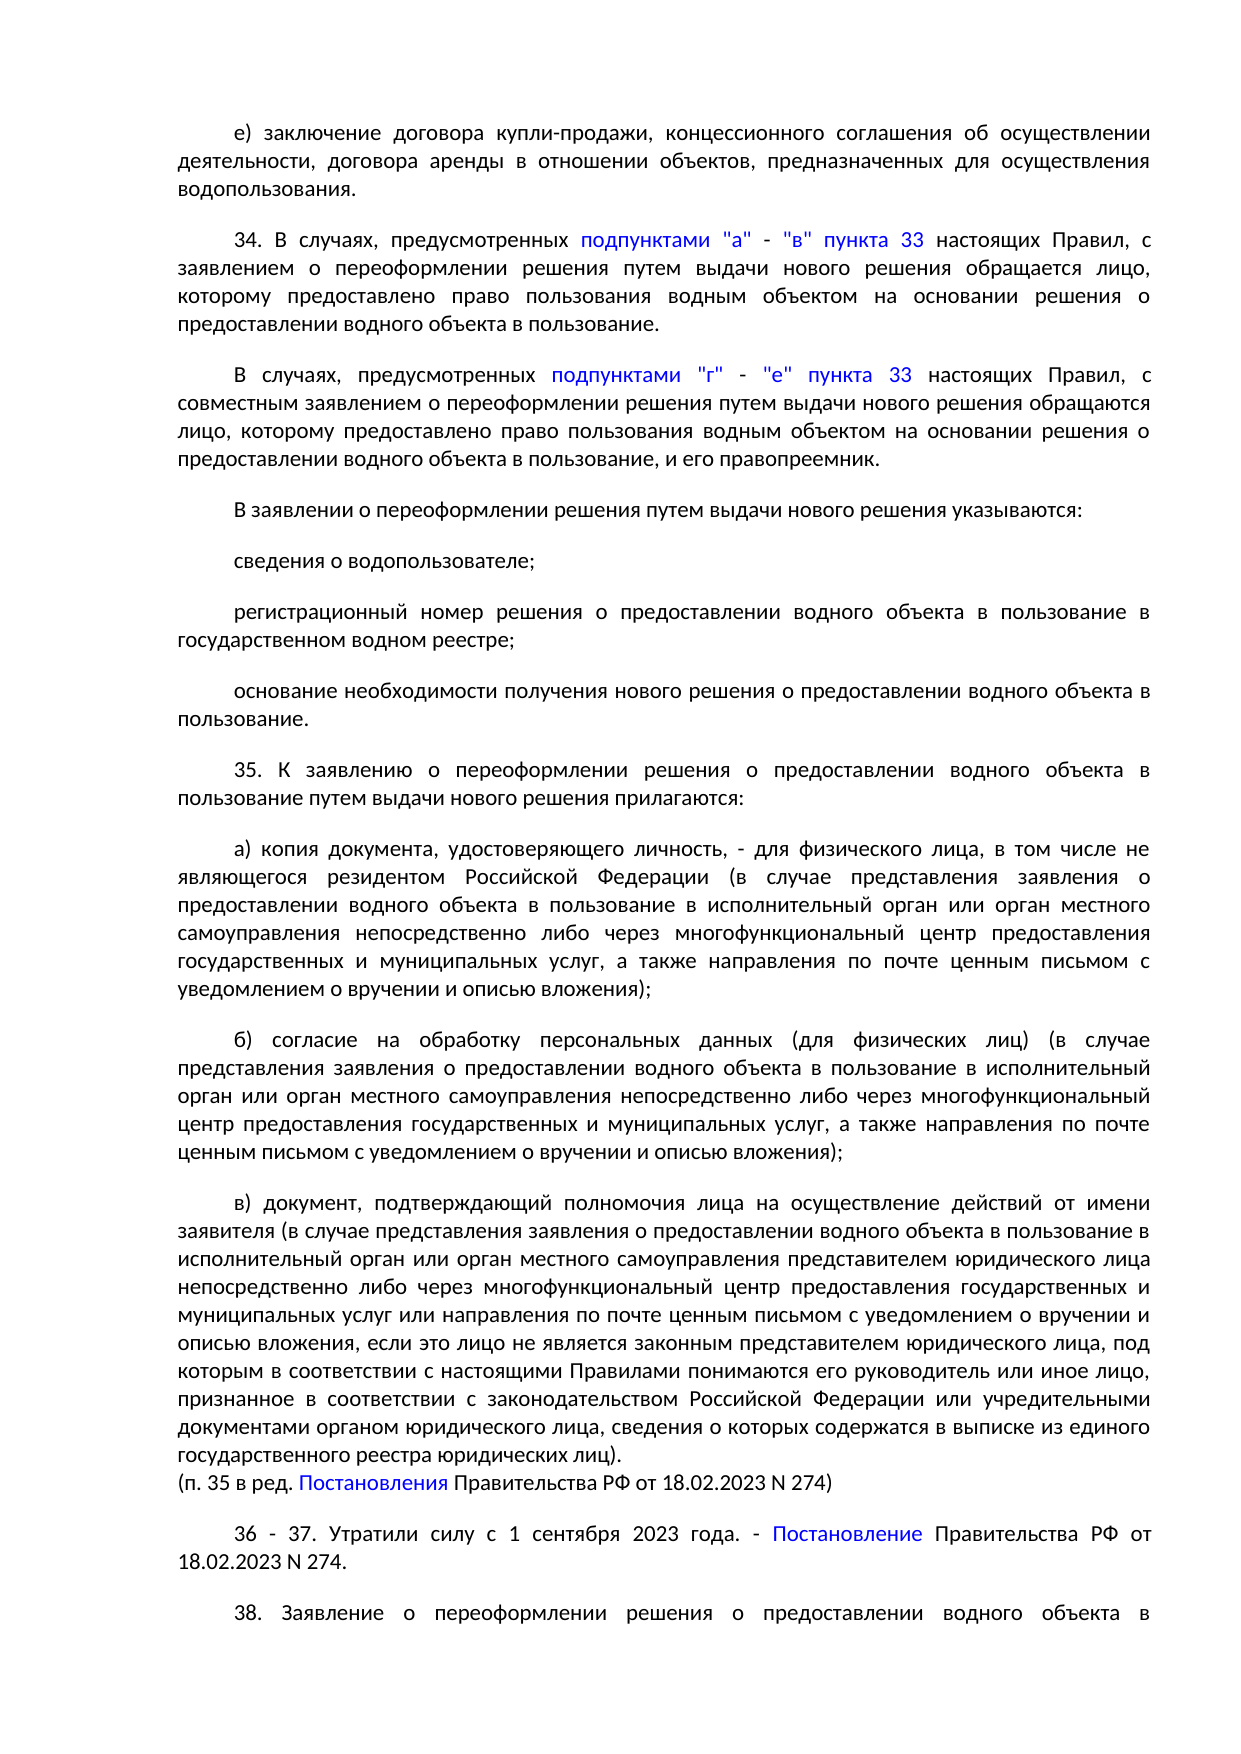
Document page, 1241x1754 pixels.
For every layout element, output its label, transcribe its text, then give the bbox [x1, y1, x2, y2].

text а) копия документа, удостоверяющего личность, - для физического лица, в том числе не являющегося резидентом Российской Федерации (в случае представления заявления о предоставлении водного объекта в пользование в исполнительный орган или орган местного самоуправления непосредственно либо через многофункциональный центр предоставления государственных и муниципальных услуг, а также направления по почте ценным письмом с уведомлением о вручении и описью вложения); [177, 834, 1152, 1002]
text сведения о водопользователе; [177, 546, 1152, 574]
text регистрационный номер решения о предоставлении водного объекта в пользование в государственном водном реестре; [177, 597, 1152, 653]
text (п. 35 в ред. Постановления Правительства РФ от 18.02.2023 N 274) [177, 1468, 1152, 1496]
text б) согласие на обработку персональных данных (для физических лиц) (в случае представления заявления о предоставлении водного объекта в пользование в исполнительный орган или орган местного самоуправления непосредственно либо через многофункциональный центр предоставления государственных и муниципальных услуг, а также направления по почте ценным письмом с уведомлением о вручении и описью вложения); [177, 1025, 1152, 1165]
text основание необходимости получения нового решения о предоставлении водного объекта в пользование. [177, 676, 1152, 732]
text В заявлении о переоформлении решения путем выдачи нового решения указываются: [177, 495, 1152, 523]
text е) заключение договора купли-продажи, концессионного соглашения об осуществлении деятельности, договора аренды в отношении объектов, предназначенных для осуществления водопользования. [177, 118, 1152, 202]
text В случаях, предусмотренных подпунктами "г" - "е" пункта 33 настоящих Правил, с совместным заявлением о переоформлении решения путем выдачи нового решения обращаются лицо, которому предоставлено право пользования водным объектом на основании решения о предоставлении водного объекта в пользование, и его правопреемник. [177, 360, 1152, 472]
text 34. В случаях, предусмотренных подпунктами "а" - "в" пункта 33 настоящих Правил, с заявлением о переоформлении решения путем выдачи нового решения обращается лицо, которому предоставлено право пользования водным объектом на основании решения о предоставлении водного объекта в пользование. [177, 225, 1152, 337]
text 36 - 37. Утратили силу с 1 сентября 2023 года. - Постановление Правительства РФ от 18.02.2023 N 274. [177, 1519, 1152, 1575]
text 35. К заявлению о переоформлении решения о предоставлении водного объекта в пользование путем выдачи нового решения прилагаются: [177, 755, 1152, 811]
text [177, 1598, 1152, 1626]
text в) документ, подтверждающий полномочия лица на осуществление действий от имени заявителя (в случае представления заявления о предоставлении водного объекта в пользование в исполнительный орган или орган местного самоуправления представителем юридического лица непосредственно либо через многофункциональный центр предоставления государственных и муниципальных услуг или направления по почте ценным письмом с уведомлением о вручении и описью вложения, если это лицо не является законным представителем юридического лица, под которым в соответствии с настоящими Правилами понимаются его руководитель или иное лицо, признанное в соответствии с законодательством Российской Федерации или учредительными документами органом юридического лица, сведения о которых содержатся в выписке из единого государственного реестра юридических лиц). [177, 1188, 1152, 1468]
